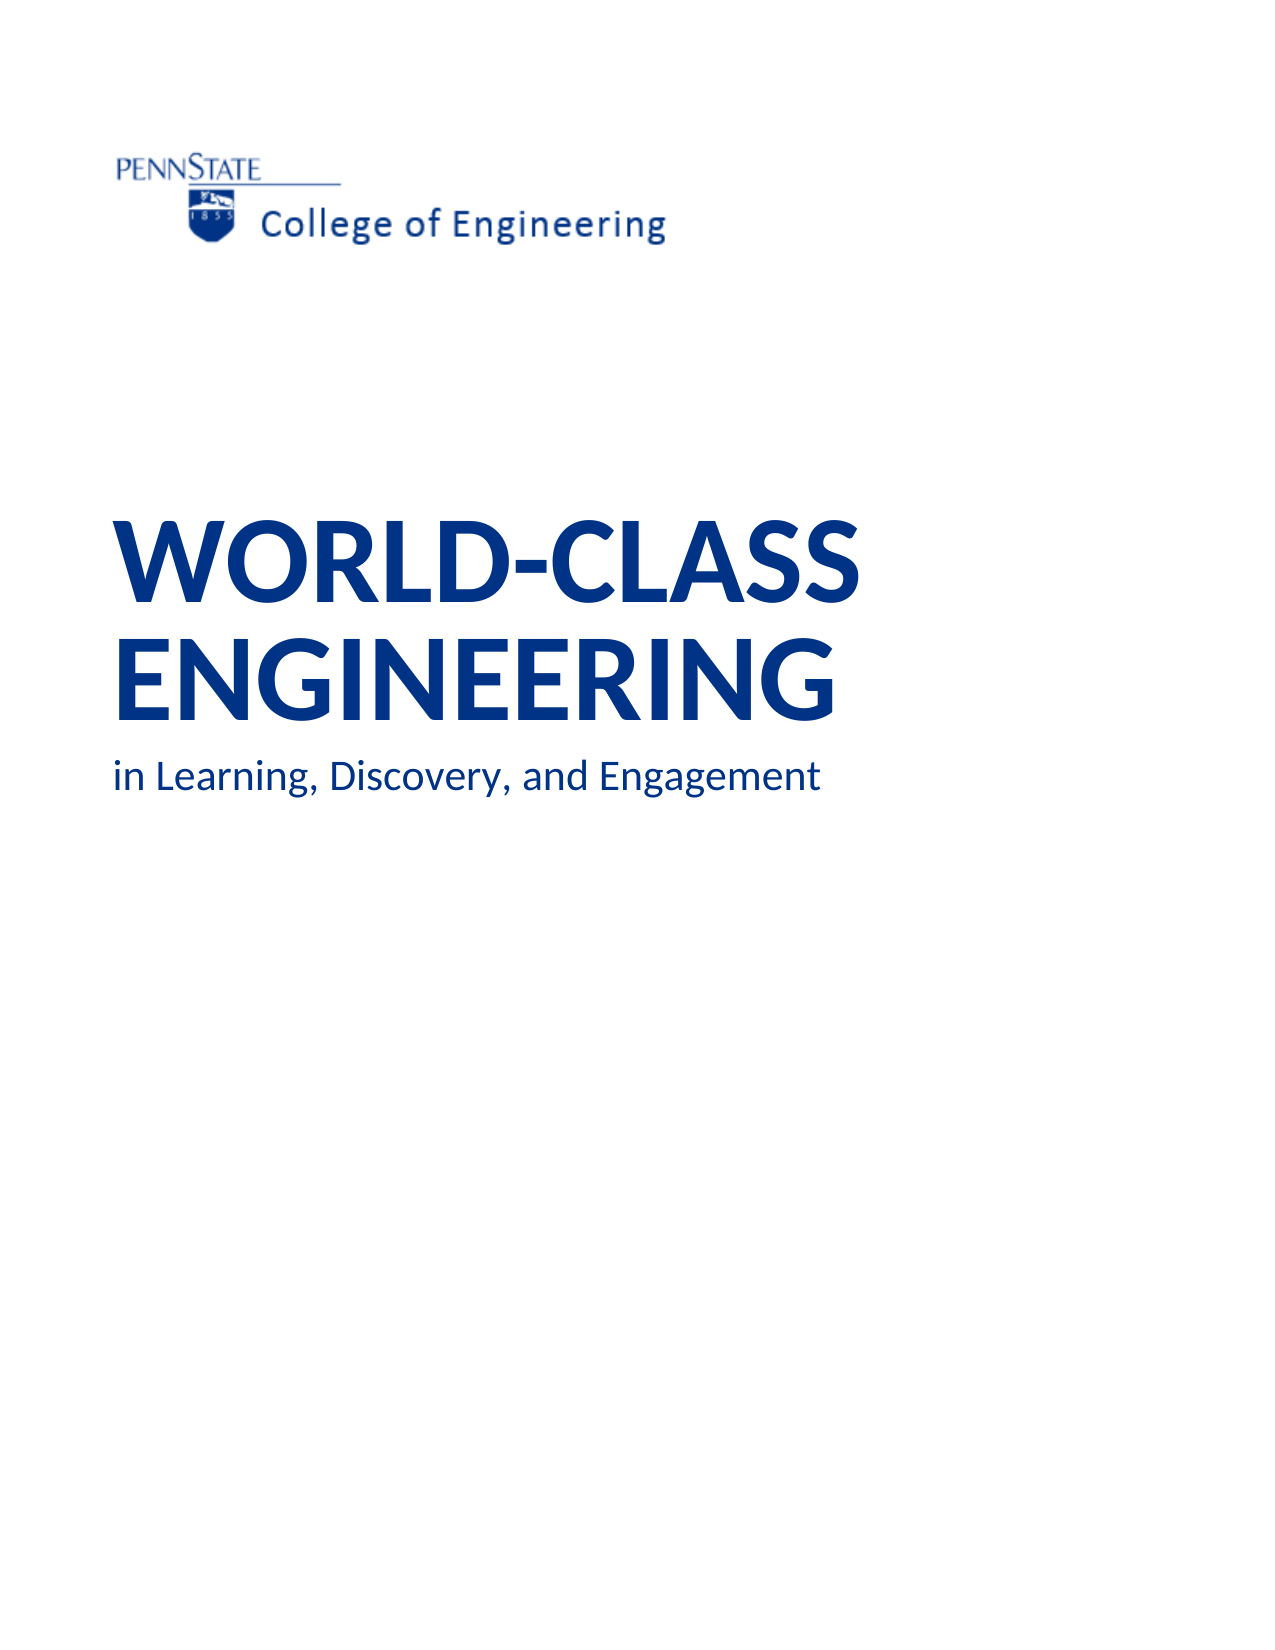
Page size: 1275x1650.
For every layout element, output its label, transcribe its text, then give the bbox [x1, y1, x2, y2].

subtitle in Learning, Discovery, and Engagement [112, 748, 1212, 802]
subtitle WORLD-CLASS ENGINEERING [112, 507, 883, 744]
picture [108, 147, 679, 253]
